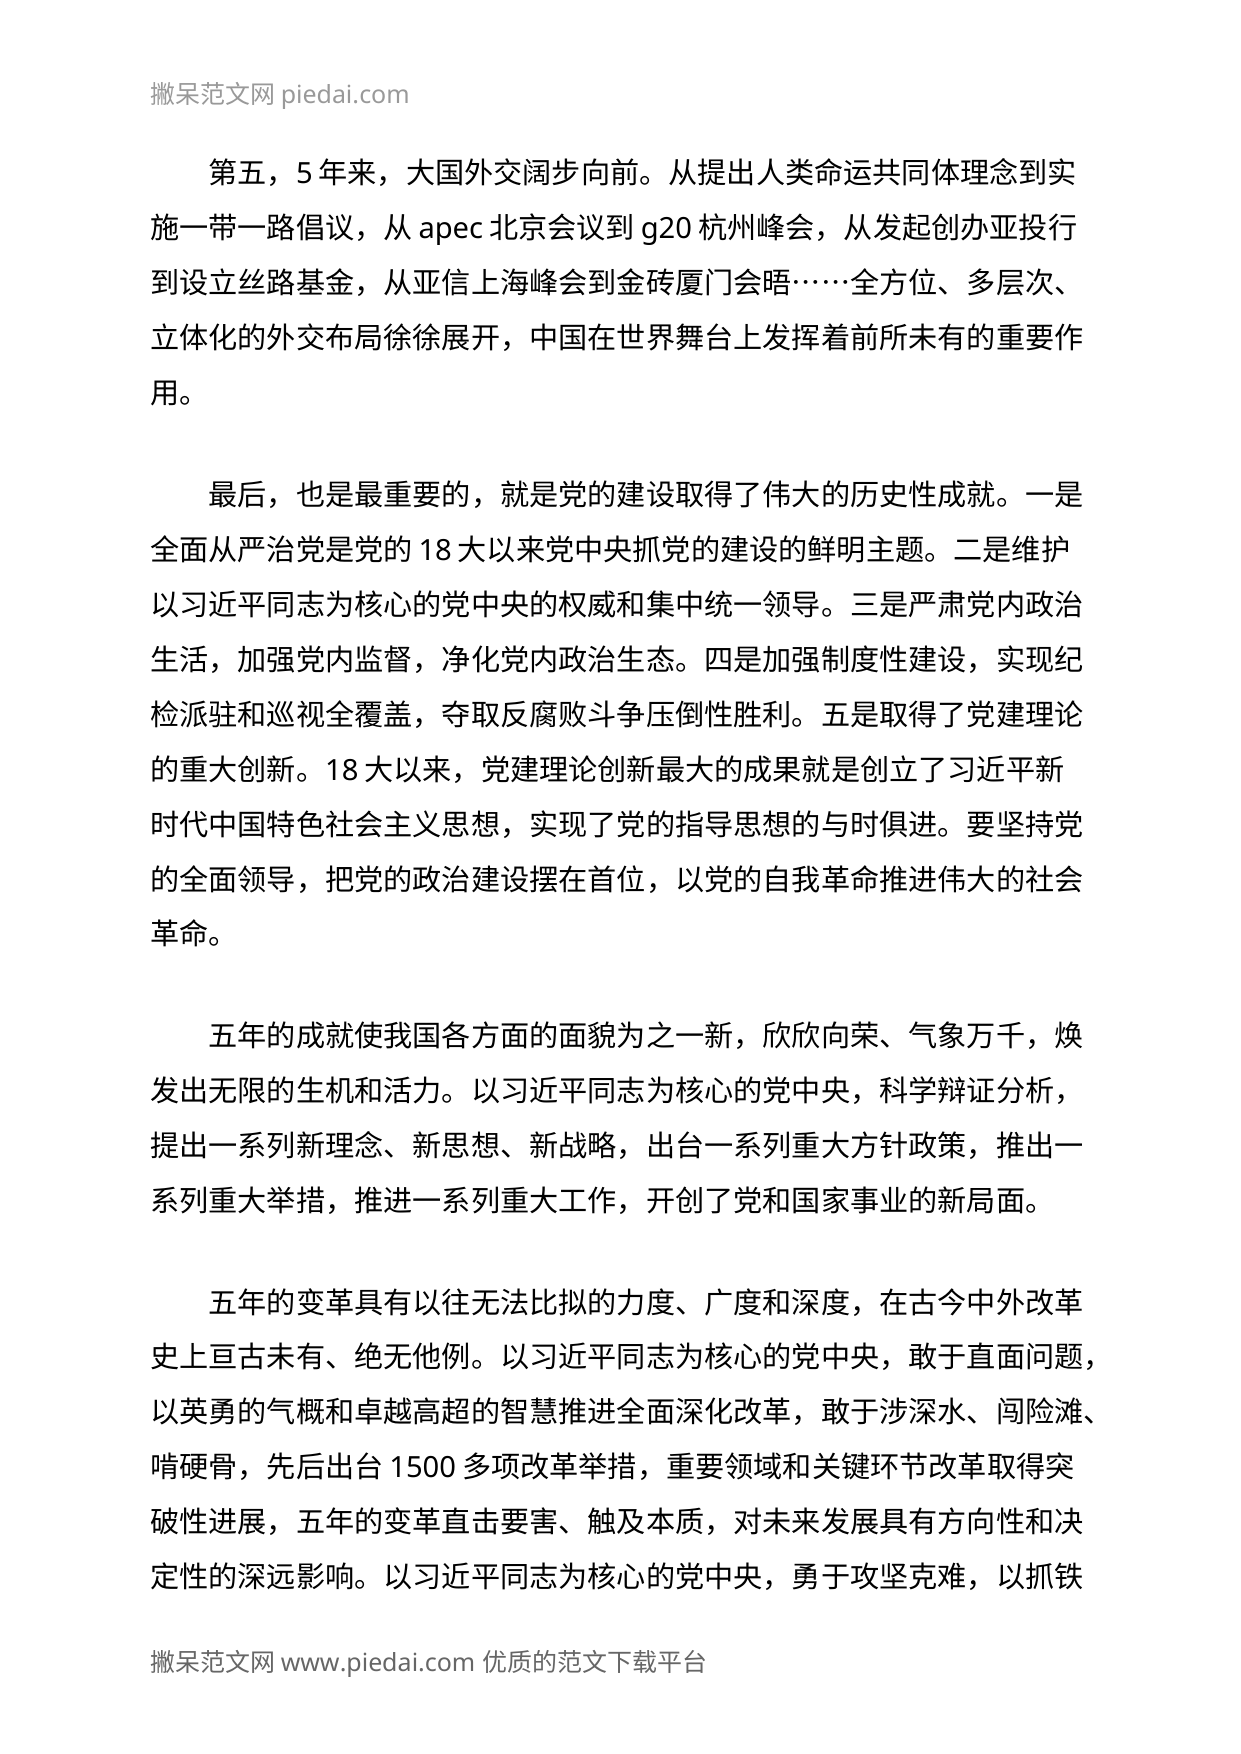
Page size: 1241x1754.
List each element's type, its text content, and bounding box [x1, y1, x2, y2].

text 最后，也是最重要的，就是党的建设取得了伟大的历史性成就。一是全面从严治党是党的18大以来党中央抓党的建设的鲜明主题。二是维护以习近平同志为核心的党中央的权威和集中统一领导。三是严肃党内政治生活，加强党内监督，净化党内政治生态。四是加强制度性建设，实现纪检派驻和巡视全覆盖，夺取反腐败斗争压倒性胜利。五是取得了党建理论的重大创新。18大以来，党建理论创新最大的成果就是创立了习近平新时代中国特色社会主义思想，实现了党的指导思想的与时俱进。要坚持党的全面领导，把党的政治建设摆在首位，以党的自我革命推进伟大的社会革命。 [150, 472, 1090, 953]
text 五年的成就使我国各方面的面貌为之一新，欣欣向荣、气象万千，焕发出无限的生机和活力。以习近平同志为核心的党中央，科学辩证分析，提出一系列新理念、新思想、新战略，出台一系列重大方针政策，推出一系列重大举措，推进一系列重大工作，开创了党和国家事业的新局面。 [150, 1013, 1090, 1220]
text 第五，5年来，大国外交阔步向前。从提出人类命运共同体理念到实施一带一路倡议，从apec北京会议到g20杭州峰会，从发起创办亚投行到设立丝路基金，从亚信上海峰会到金砖厦门会晤……全方位、多层次、立体化的外交布局徐徐展开，中国在世界舞台上发挥着前所未有的重要作用。 [150, 150, 1090, 412]
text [150, 1279, 1090, 1596]
